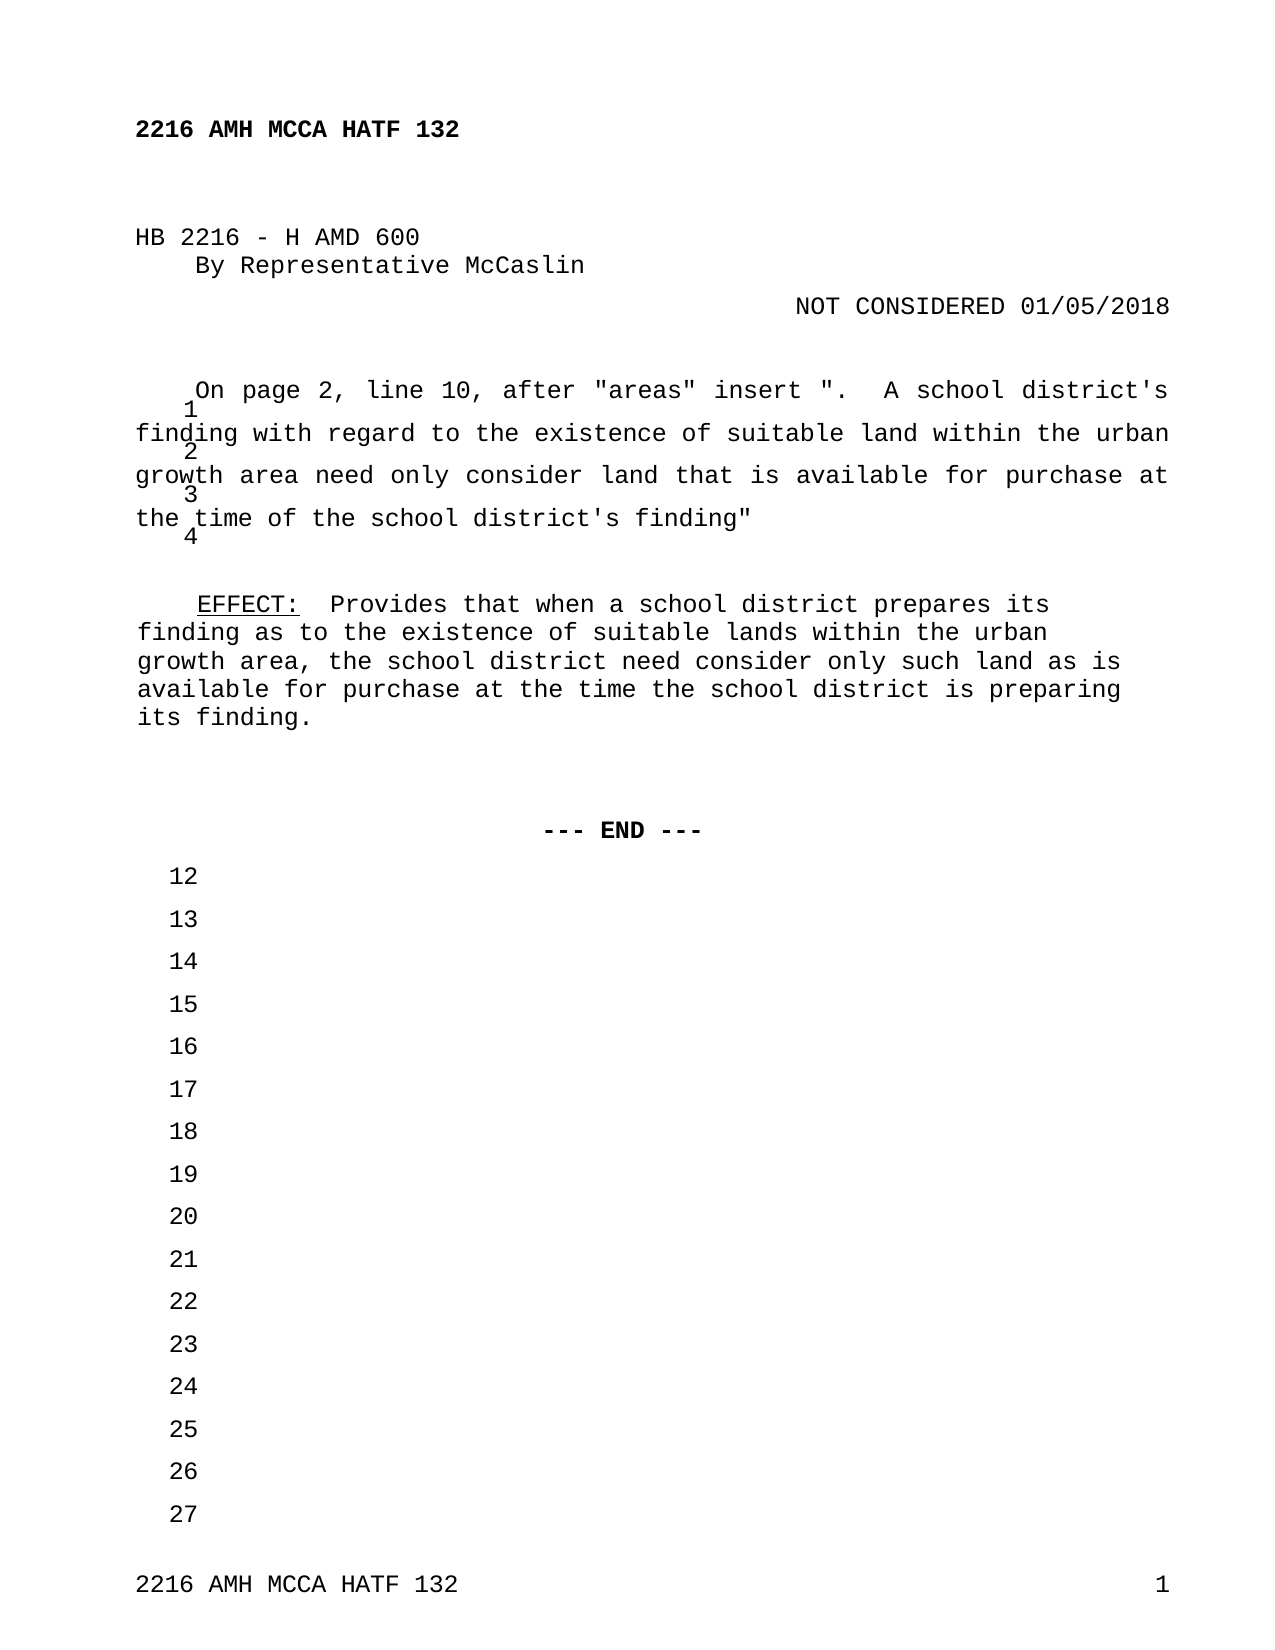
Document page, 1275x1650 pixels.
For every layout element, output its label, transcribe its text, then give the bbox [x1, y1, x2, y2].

text --- END --- [75, 804, 1170, 847]
text - [135, 224, 1170, 252]
text On page 2, line 10, after "areas" insert ". A school district's finding with regard to the existence of suitable land within the urban growth area need only consider land that is available for purchase at the time of the school district's finding" [135, 365, 1170, 535]
